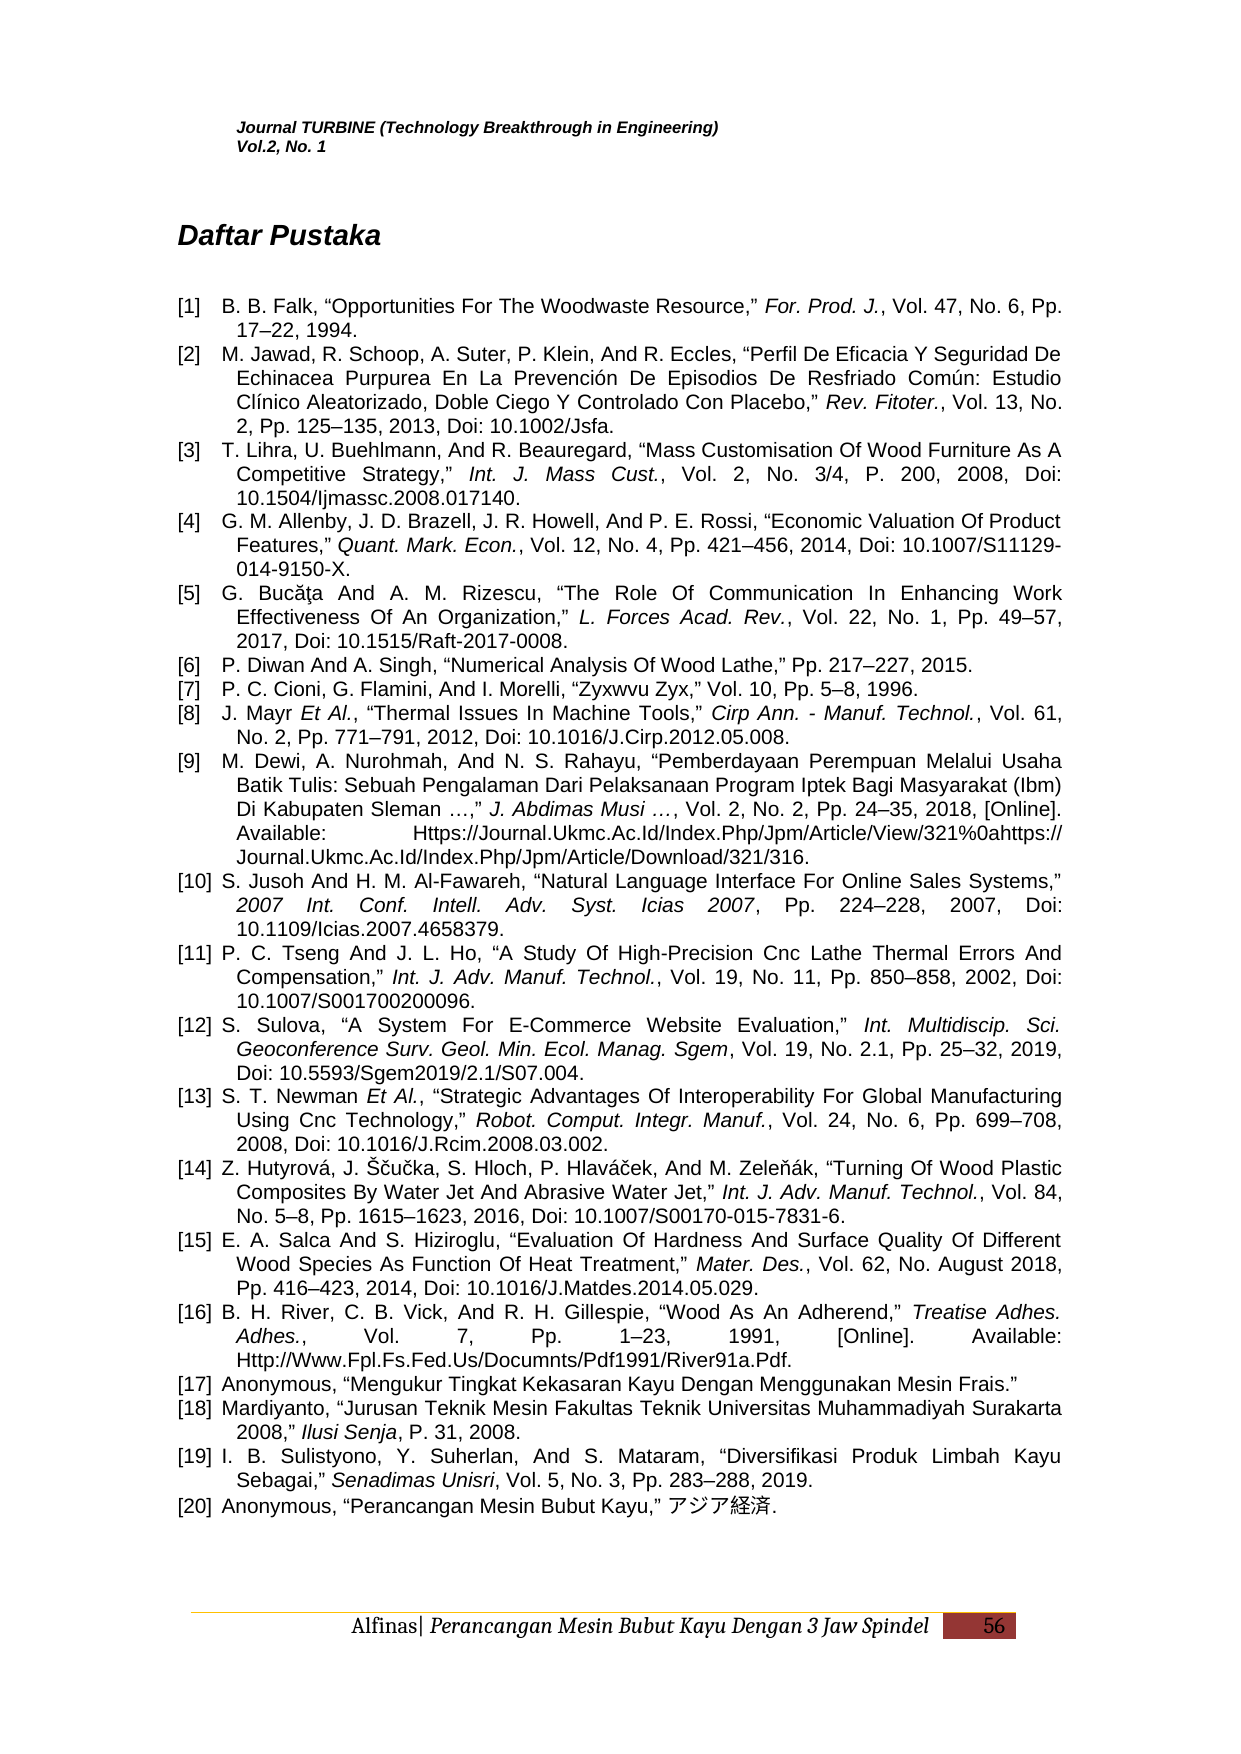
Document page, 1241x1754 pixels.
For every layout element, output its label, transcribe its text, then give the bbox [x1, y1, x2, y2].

text [16] B. H. River, C. B. Vick, And R. H. Gillespie, “Wood As An Adherend,” Treatise Adhes. Adhes., Vol. 7, Pp. 1–23, 1991, [Online]. Available: Http://Www.Fpl.Fs.Fed.Us/Documnts/Pdf1991/River91a.Pdf. [177, 1300, 1063, 1372]
text [20] Anonymous, “Perancangan Mesin Bubut Kayu,” アジア経済. [177, 1492, 1063, 1520]
text [3] T. Lihra, U. Buehlmann, And R. Beauregard, “Mass Customisation Of Wood Furniture As A Competitive Strategy,” Int. J. Mass Cust., Vol. 2, No. 3/4, P. 200, 2008, Doi: 10.1504/Ijmassc.2008.017140. [177, 437, 1063, 509]
text [5] G. Bucăţa And A. M. Rizescu, “The Role Of Communication In Enhancing Work Effectiveness Of An Organization,” L. Forces Acad. Rev., Vol. 22, No. 1, Pp. 49–57, 2017, Doi: 10.1515/Raft-2017-0008. [177, 581, 1063, 653]
text [13] S. T. Newman Et Al., “Strategic Advantages Of Interoperability For Global Manufacturing Using Cnc Technology,” Robot. Comput. Integr. Manuf., Vol. 24, No. 6, Pp. 699–708, 2008, Doi: 10.1016/J.Rcim.2008.03.002. [177, 1084, 1063, 1156]
subtitle Daftar Pustaka [177, 218, 1063, 251]
text [10] S. Jusoh And H. M. Al-Fawareh, “Natural Language Interface For Online Sales Systems,” 2007 Int. Conf. Intell. Adv. Syst. Icias 2007, Pp. 224–228, 2007, Doi: 10.1109/Icias.2007.4658379. [177, 869, 1063, 941]
text [7] P. C. Cioni, G. Flamini, And I. Morelli, “Zyxwvu Zyx,” Vol. 10, Pp. 5–8, 1996. [177, 677, 1063, 701]
text [4] G. M. Allenby, J. D. Brazell, J. R. Howell, And P. E. Rossi, “Economic Valuation Of Product Features,” Quant. Mark. Econ., Vol. 12, No. 4, Pp. 421–456, 2014, Doi: 10.1007/S11129-014-9150-X. [177, 509, 1063, 581]
text [8] J. Mayr Et Al., “Thermal Issues In Machine Tools,” Cirp Ann. - Manuf. Technol., Vol. 61, No. 2, Pp. 771–791, 2012, Doi: 10.1016/J.Cirp.2012.05.008. [177, 701, 1063, 749]
text [14] Z. Hutyrová, J. Ščučka, S. Hloch, P. Hlaváček, And M. Zeleňák, “Turning Of Wood Plastic Composites By Water Jet And Abrasive Water Jet,” Int. J. Adv. Manuf. Technol., Vol. 84, No. 5–8, Pp. 1615–1623, 2016, Doi: 10.1007/S00170-015-7831-6. [177, 1156, 1063, 1228]
text [19] I. B. Sulistyono, Y. Suherlan, And S. Mataram, “Diversifikasi Produk Limbah Kayu Sebagai,” Senadimas Unisri, Vol. 5, No. 3, Pp. 283–288, 2019. [177, 1444, 1063, 1492]
text [11] P. C. Tseng And J. L. Ho, “A Study Of High-Precision Cnc Lathe Thermal Errors And Compensation,” Int. J. Adv. Manuf. Technol., Vol. 19, No. 11, Pp. 850–858, 2002, Doi: 10.1007/S001700200096. [177, 941, 1063, 1012]
text [9] M. Dewi, A. Nurohmah, And N. S. Rahayu, “Pemberdayaan Perempuan Melalui Usaha Batik Tulis: Sebuah Pengalaman Dari Pelaksanaan Program Iptek Bagi Masyarakat (Ibm) Di Kabupaten Sleman …,” J. Abdimas Musi …, Vol. 2, No. 2, Pp. 24–35, 2018, [Online]. Available: Https://Journal.Ukmc.Ac.Id/Index.Php/Jpm/Article/View/321%0ahttps://Journal.Ukmc.Ac.Id/Index.Php/Jpm/Article/Download/321/316. [177, 749, 1063, 869]
text [6] P. Diwan And A. Singh, “Numerical Analysis Of Wood Lathe,” Pp. 217–227, 2015. [177, 653, 1063, 677]
text [17] Anonymous, “Mengukur Tingkat Kekasaran Kayu Dengan Menggunakan Mesin Frais.” [177, 1372, 1063, 1396]
text [18] Mardiyanto, “Jurusan Teknik Mesin Fakultas Teknik Universitas Muhammadiyah Surakarta 2008,” Ilusi Senja, P. 31, 2008. [177, 1396, 1063, 1444]
text [1] B. B. Falk, “Opportunities For The Woodwaste Resource,” For. Prod. J., Vol. 47, No. 6, Pp. 17–22, 1994. [177, 294, 1063, 342]
text [15] E. A. Salca And S. Hiziroglu, “Evaluation Of Hardness And Surface Quality Of Different Wood Species As Function Of Heat Treatment,” Mater. Des., Vol. 62, No. August 2018, Pp. 416–423, 2014, Doi: 10.1016/J.Matdes.2014.05.029. [177, 1228, 1063, 1300]
text [12] S. Sulova, “A System For E-Commerce Website Evaluation,” Int. Multidiscip. Sci. Geoconference Surv. Geol. Min. Ecol. Manag. Sgem, Vol. 19, No. 2.1, Pp. 25–32, 2019, Doi: 10.5593/Sgem2019/2.1/S07.004. [177, 1012, 1063, 1084]
text [2] M. Jawad, R. Schoop, A. Suter, P. Klein, And R. Eccles, “Perfil De Eficacia Y Seguridad De Echinacea Purpurea En La Prevención De Episodios De Resfriado Común: Estudio Clínico Aleatorizado, Doble Ciego Y Controlado Con Placebo,” Rev. Fitoter., Vol. 13, No. 2, Pp. 125–135, 2013, Doi: 10.1002/Jsfa. [177, 342, 1063, 437]
